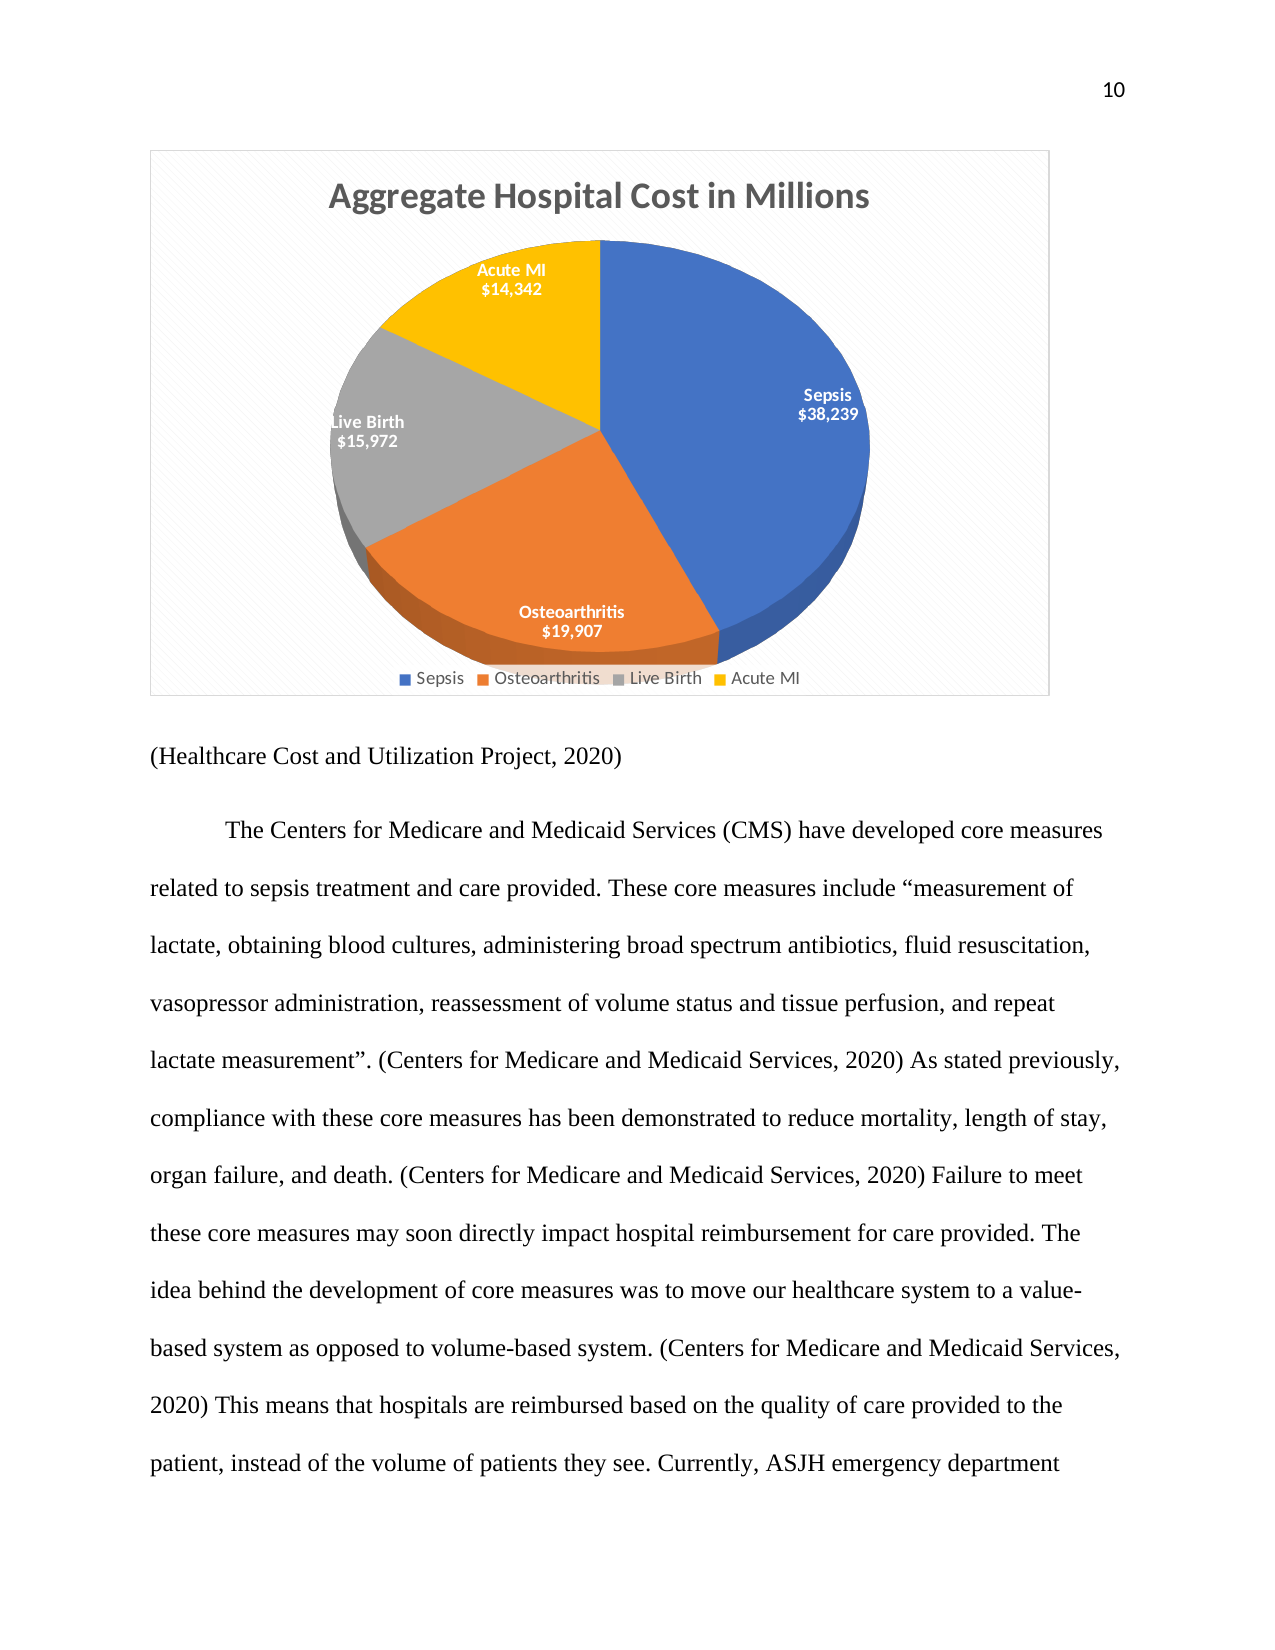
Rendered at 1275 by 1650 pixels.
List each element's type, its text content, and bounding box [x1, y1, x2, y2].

text (Healthcare Cost and Utilization Project, 2020) [150, 741, 1125, 770]
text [150, 815, 1125, 1476]
